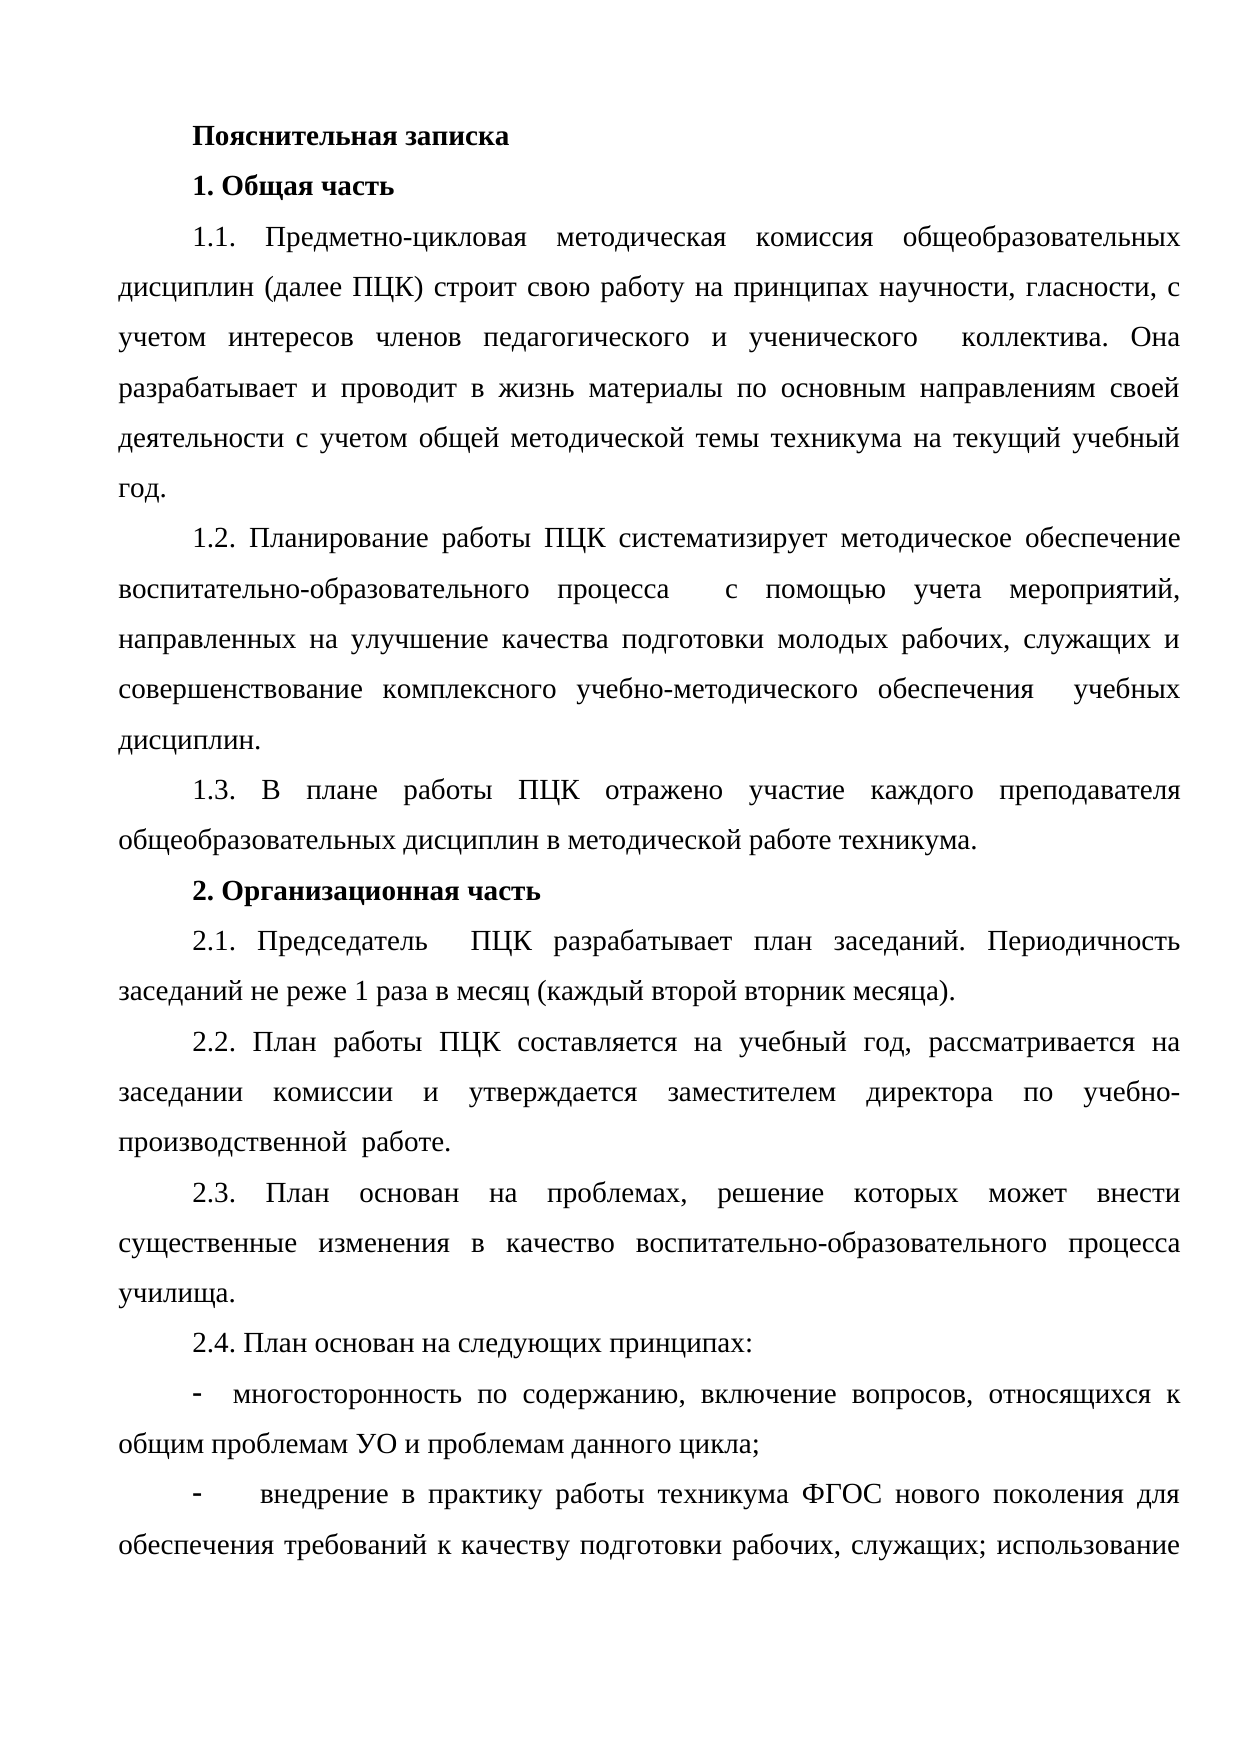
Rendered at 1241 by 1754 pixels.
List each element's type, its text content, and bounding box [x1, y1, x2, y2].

text 2.4. План основан на следующих принципах: [118, 1326, 1181, 1359]
text 2.2. План работы ПЦК составляется на учебный год, рассматривается на заседании комиссии и утверждается заместителем директора по учебно-производственной работе. [118, 1024, 1181, 1158]
text 1. Общая часть [118, 168, 1181, 202]
text 1.2. Планирование работы ПЦК систематизирует методическое обеспечение воспитательно-образовательного процесса с помощью учета мероприятий, направленных на улучшение качества подготовки молодых рабочих, служащих и совершенствование комплексного учебно-методического обеспечения учебных дисциплин. [118, 521, 1181, 755]
text 2.1. Председатель ПЦК разрабатывает план заседаний. Периодичность заседаний не реже 1 раза в месяц (каждый второй вторник месяца). [118, 923, 1181, 1007]
text 1.3. В плане работы ПЦК отражено участие каждого преподавателя общеобразовательных дисциплин в методической работе техникума. [118, 772, 1181, 856]
text 2.3. План основан на проблемах, решение которых может внести существенные изменения в качество воспитательно-образовательного процесса училища. [118, 1175, 1181, 1309]
list многосторонность по содержанию, включение вопросов, относящихся к общим проблемам УО и проблемам данного цикла; [118, 1376, 1181, 1460]
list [118, 1477, 1181, 1561]
text 2. Организационная часть [118, 873, 1181, 906]
text Пояснительная записка [118, 118, 1181, 152]
text 1.1. Предметно-цикловая методическая комиссия общеобразовательных дисциплин (далее ПЦК) строит свою работу на принципах научности, гласности, с учетом интересов членов педагогического и ученического коллектива. Она разрабатывает и проводит в жизнь материалы по основным направлениям своей деятельности с учетом общей методической темы техникума на текущий учебный год. [118, 219, 1181, 504]
